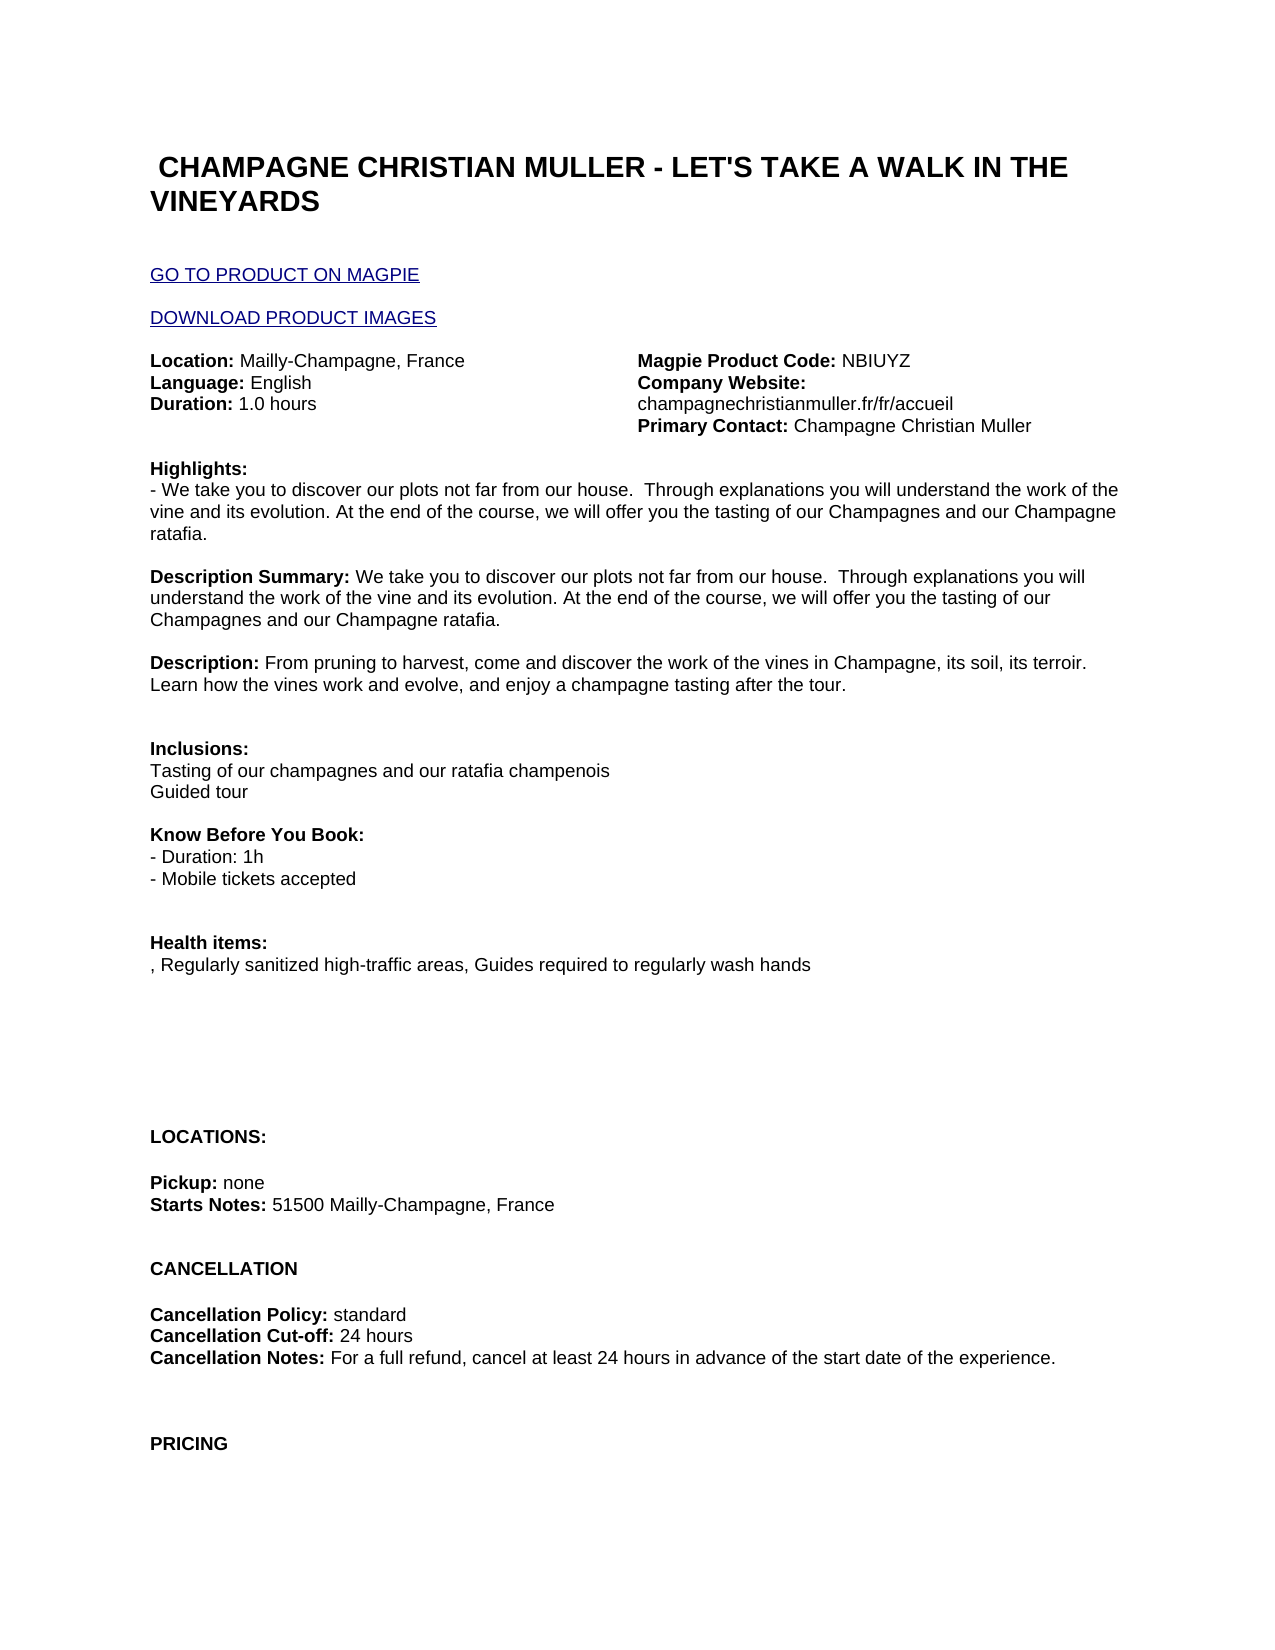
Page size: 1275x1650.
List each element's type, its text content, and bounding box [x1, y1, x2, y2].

text Cancellation Notes: For a full refund, cancel at least 24 hours in advance of the start date of the experience. [150, 1347, 1125, 1368]
text Cancellation Policy: standard [150, 1304, 1125, 1325]
text Cancellation Cut-off: 24 hours [150, 1325, 1125, 1347]
subtitle Cancellation [150, 1257, 1125, 1279]
text - Duration: 1h [150, 846, 1125, 867]
text - We take you to discover our plots not far from our house. Through explanations you will understand the work of the vine and its evolution. At the end of the course, we will offer you the tasting of our Champagnes and our Champagne ratafia. [150, 479, 1125, 544]
subtitle Pricing [150, 1432, 1125, 1454]
text Description Summary: We take you to discover our plots not far from our house. Through explanations you will understand the work of the vine and its evolution. At the end of the course, we will offer you the tasting of our Champagnes and our Champagne ratafia. [150, 566, 1125, 630]
table_header Location: Mailly-Champagne, France Language: English Duration: 1.0 hours [139, 350, 626, 436]
text Know Before You Book: [150, 824, 1125, 846]
text , Regularly sanitized high-traffic areas, Guides required to regularly wash hands [150, 954, 1125, 975]
text Description: From pruning to harvest, come and discover the work of the vines in Champagne, its soil, its terroir. Learn how the vines work and evolve, and enjoy a champagne tasting after the tour. [150, 652, 1125, 695]
text Health items: [150, 932, 1125, 954]
table_header Magpie Product Code: NBIUYZ Company Website: champagnechristianmuller.fr/fr/accueil Primary Contact: Champagne Christian Muller [626, 350, 1114, 436]
subtitle Champagne Christian Muller - Let's take a walk in the vineyards [150, 150, 1125, 217]
text Inclusions: [150, 738, 1125, 759]
text Guided tour [150, 781, 1125, 803]
text Tasting of our champagnes and our ratafia champenois [150, 759, 1125, 781]
text Highlights: [150, 458, 1125, 479]
text GO TO PRODUCT ON MAGPIE [150, 264, 1125, 285]
text Pickup: none [150, 1172, 1125, 1193]
subtitle Locations: [150, 1125, 1125, 1147]
text - Mobile tickets accepted [150, 867, 1125, 889]
text DOWNLOAD PRODUCT IMAGES [150, 307, 1125, 328]
text Starts Notes: 51500 Mailly-Champagne, France [150, 1193, 1125, 1215]
